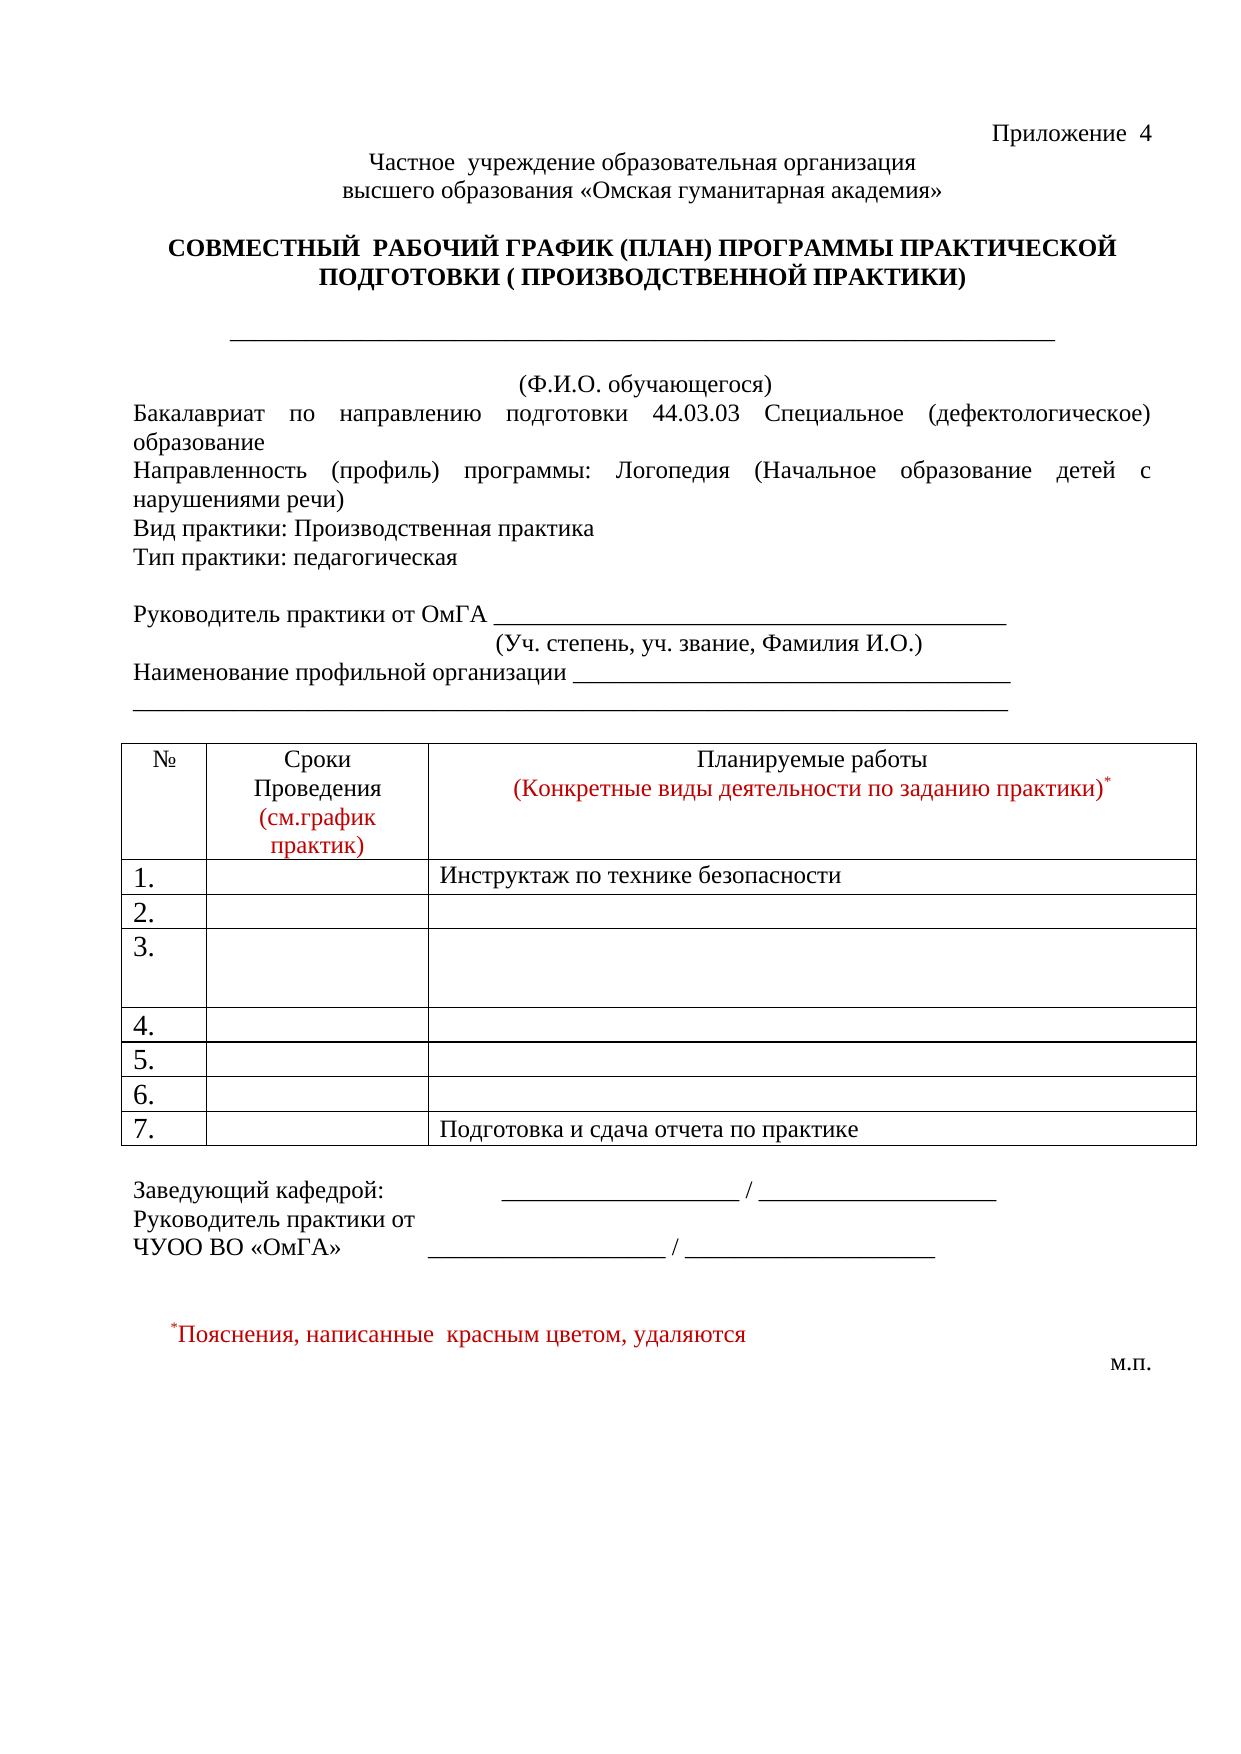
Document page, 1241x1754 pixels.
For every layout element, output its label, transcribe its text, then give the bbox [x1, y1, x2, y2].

table_header Планируемые работы (Конкретные виды деятельности по заданию практики)* [429, 744, 1196, 859]
table_header Сроки Проведения (см.график практик) [207, 744, 428, 859]
text Руководитель практики от [133, 1204, 1152, 1232]
table_cell [122, 1077, 206, 1111]
text СОВМЕСТНЫЙ РАБОЧИЙ ГРАФИК (ПЛАН) ПРОГРАММЫ ПРАКТИЧЕСКОЙ ПОДГОТОВКИ ( ПРОИЗВОДСТВЕННОЙ ПРАКТИКИ) [133, 233, 1152, 291]
text Приложение 4 [133, 118, 1152, 147]
table_cell [122, 1008, 206, 1041]
text (Ф.И.О. обучающегося) [133, 369, 1152, 398]
table_cell Инструктаж по технике безопасности [429, 860, 1196, 894]
text Заведующий кафедрой: ___________________ / ___________________ [133, 1175, 1152, 1204]
text *Пояснения, написанные красным цветом, удаляются [133, 1319, 1152, 1347]
table_cell [429, 1008, 1196, 1041]
text ______________________________________________________________________ [133, 686, 1152, 714]
table_header № [122, 744, 206, 859]
table_cell [207, 1112, 428, 1145]
text Руководитель практики от ОмГА _________________________________________ [133, 599, 1152, 628]
text (Уч. степень, уч. звание, Фамилия И.О.) [133, 628, 1152, 657]
table_cell [207, 929, 428, 1007]
table_cell [122, 1112, 206, 1145]
text высшего образования «Омская гуманитарная академия» [133, 176, 1152, 204]
table_cell [429, 929, 1196, 1007]
table_cell [122, 860, 206, 894]
text Тип практики: педагогическая [133, 542, 1152, 571]
table_cell [429, 1077, 1196, 1111]
text ЧУОО ВО «ОмГА» ___________________ / ____________________ [133, 1232, 1152, 1261]
table_cell [207, 1008, 428, 1041]
text Вид практики: Производственная практика [133, 513, 1152, 542]
text м.п. [133, 1347, 1152, 1376]
table_cell [207, 1077, 428, 1111]
table_cell Подготовка и сдача отчета по практике [429, 1112, 1196, 1145]
text Частное учреждение образовательная организация [133, 147, 1152, 176]
table_cell [122, 895, 206, 928]
table_cell [122, 929, 206, 1007]
table_cell [122, 1043, 206, 1076]
table_cell [429, 1043, 1196, 1076]
text Бакалавриат по направлению подготовки 44.03.03 Специальное (дефектологическое) образование [133, 398, 1152, 456]
table_cell [429, 895, 1196, 928]
table_cell [207, 895, 428, 928]
text Наименование профильной организации ___________________________________ [133, 657, 1152, 686]
text Направленность (профиль) программы: Логопедия (Начальное образование детей с нарушениями речи) [133, 456, 1152, 513]
table_cell [207, 1043, 428, 1076]
table_cell [207, 860, 428, 894]
text __________________________________________________________________ [133, 316, 1152, 344]
